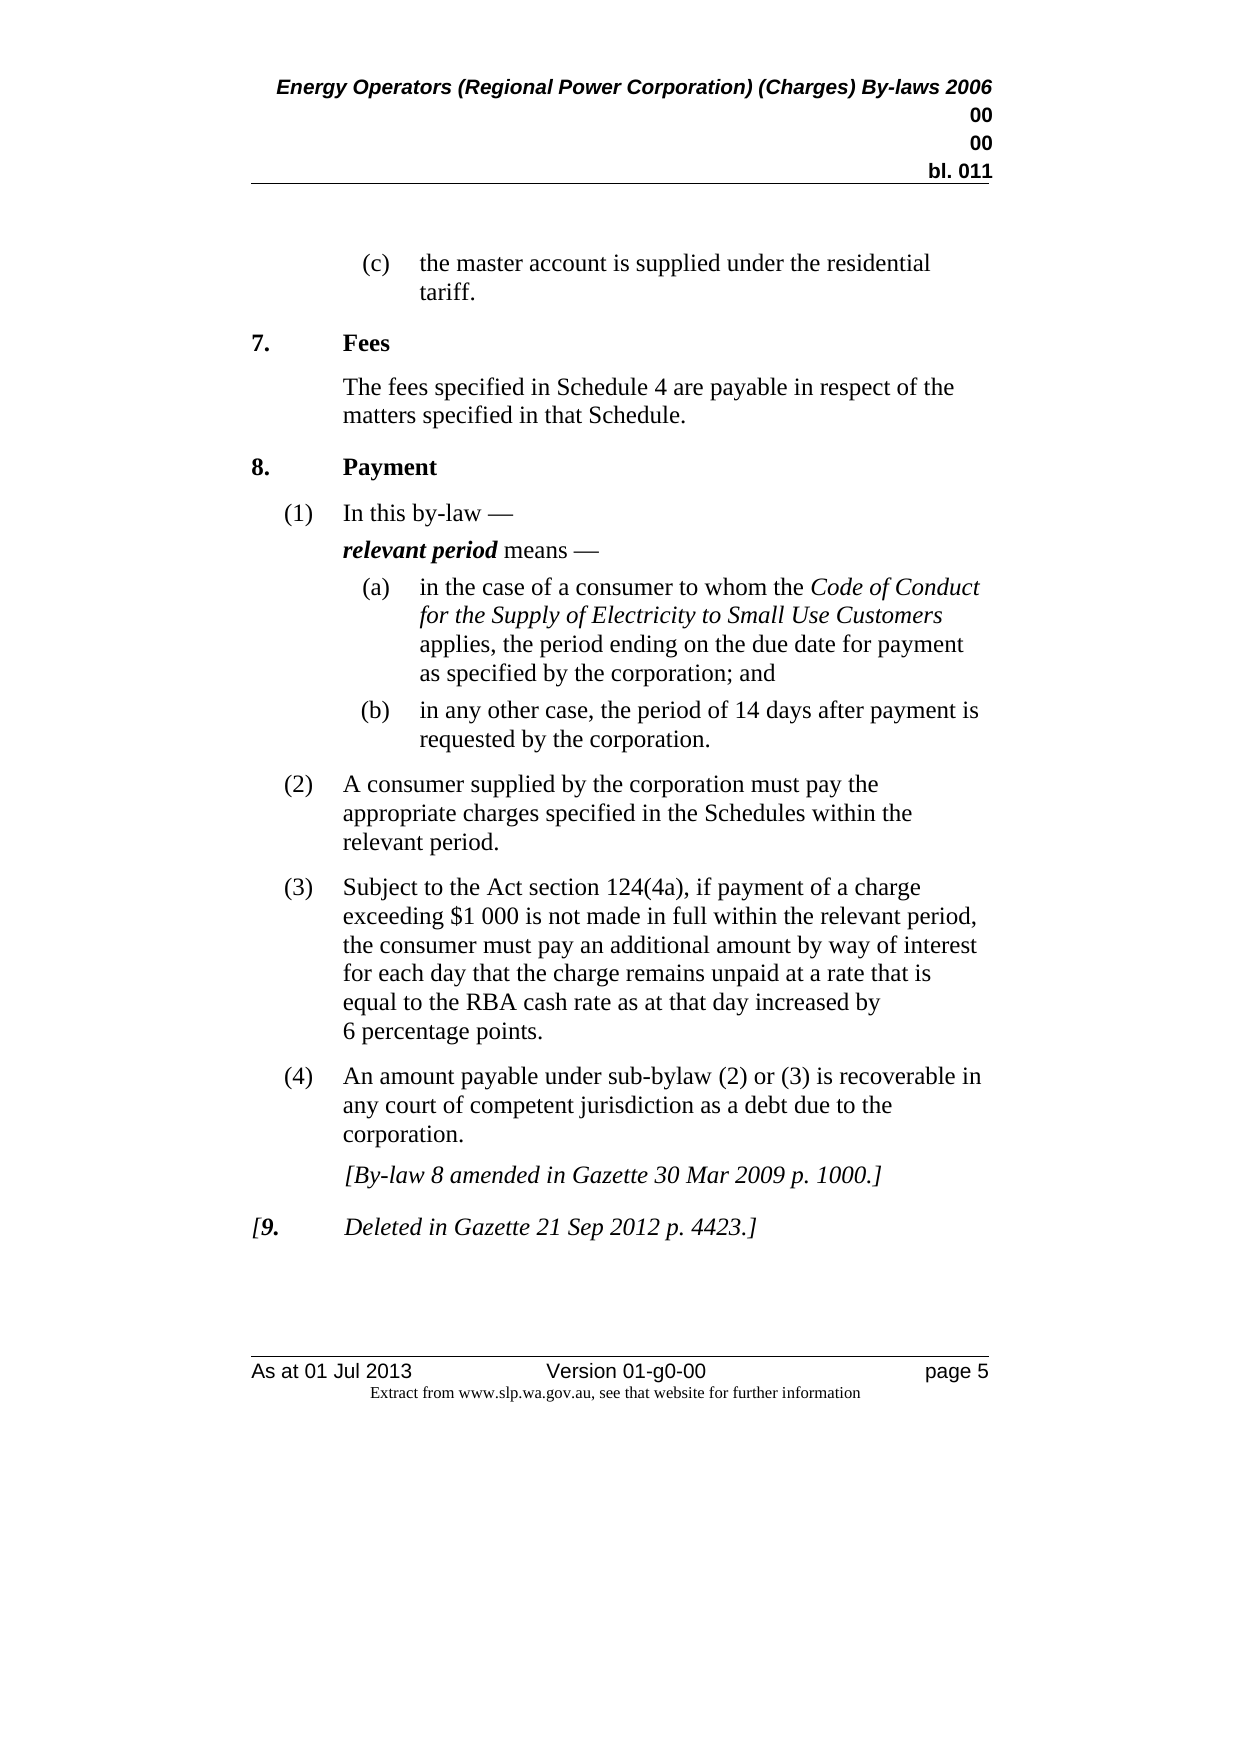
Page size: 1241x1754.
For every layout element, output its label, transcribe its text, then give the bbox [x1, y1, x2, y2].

text (4) An amount payable under sub-bylaw (2) or (3) is recoverable in any court of competent jurisdiction as a debt due to the corporation. [251, 1061, 989, 1148]
text relevant period means — [251, 535, 989, 563]
text (c) the master account is supplied under the residential tariff. [251, 248, 989, 306]
text (3) Subject to the Act section 124(4a), if payment of a charge exceeding $1 000 is not made in full within the relevant period, the consumer must pay an additional amount by way of interest for each day that the charge remains unpaid at a rate that is equal to the RBA cash rate as at that day increased by 6 percentage points. [251, 872, 989, 1045]
text [By-law 8 amended in Gazette 30 Mar 2009 p. 1000.] [251, 1160, 989, 1189]
text (a) in the case of a consumer to whom the Code of Conduct for the Supply of Electricity to Small Use Customers applies, the period ending on the due date for payment as specified by the corporation; and [251, 572, 989, 687]
text The fees specified in Schedule 4 are payable in respect of the matters specified in that Schedule. [251, 372, 989, 429]
subtitle 7. Fees [251, 328, 989, 357]
text (1) In this by-law — [251, 498, 989, 526]
text (b) in any other case, the period of 14 days after payment is requested by the corporation. [251, 695, 989, 753]
text (2) A consumer supplied by the corporation must pay the appropriate charges specified in the Schedules within the relevant period. [251, 769, 989, 856]
subtitle 8. Payment [251, 452, 989, 481]
text [9. Deleted in Gazette 21 Sep 2012 p. 4423.] [251, 1212, 989, 1241]
